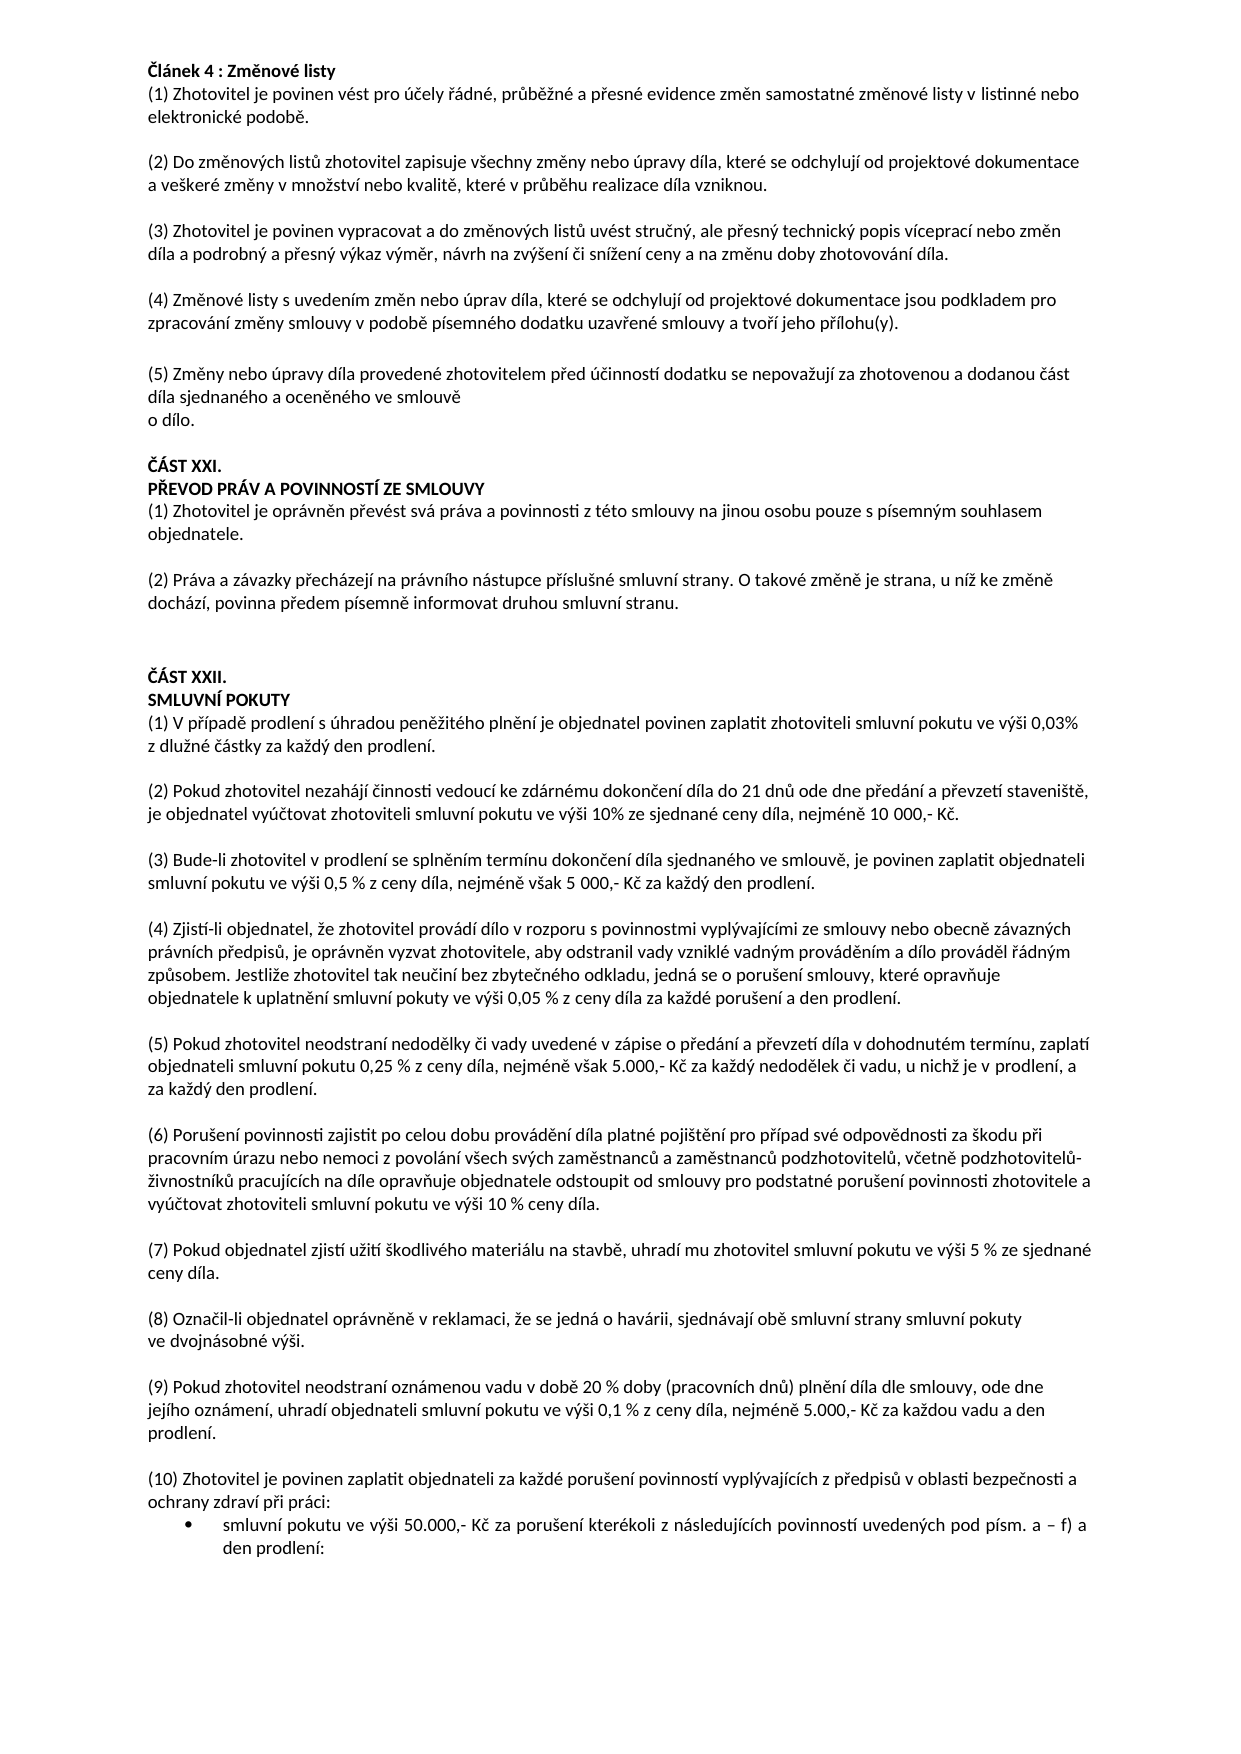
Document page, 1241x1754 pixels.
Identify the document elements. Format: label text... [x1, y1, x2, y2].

text (9) Pokud zhotovitel neodstraní oznámenou vadu v době 20 % doby (pracovních dnů) plnění díla dle smlouvy, ode dne jejího oznámení, uhradí objednateli smluvní pokutu ve výši 0,1 % z ceny díla, nejméně 5.000,- Kč za každou vadu a den prodlení. [148, 1353, 1088, 1444]
text ČÁST XXII. SMLUVNÍ POKUTY (1) V případě prodlení s úhradou peněžitého plnění je objednatel povinen zaplatit zhotoviteli smluvní pokutu ve výši 0,03% z dlužné částky za každý den prodlení. (2) Pokud zhotovitel nezahájí činnosti vedoucí ke zdárnému dokončení díla do 21 dnů ode dne předání a převzetí staveniště, je objednatel vyúčtovat zhotoviteli smluvní pokutu ve výši 10% ze sjednané ceny díla, nejméně 10 000,- Kč. [148, 642, 1093, 826]
text o dílo. [148, 408, 1093, 431]
text (10) Zhotovitel je povinen zaplatit objednateli za každé porušení povinností vyplývajících z předpisů v oblasti bezpečnosti a ochrany zdraví při práci: [148, 1467, 1088, 1513]
text (5) Změny nebo úpravy díla provedené zhotovitelem před účinností dodatku se nepovažují za zhotovenou a dodanou část díla sjednaného a oceněného ve smlouvě [148, 362, 1093, 408]
list smluvní pokutu ve výši 50.000,- Kč za porušení kterékoli z následujících povinností uvedených pod písm. a – f) a den prodlení: [185, 1513, 1088, 1559]
text ČÁST XXI. PŘEVOD PRÁV A POVINNOSTÍ ZE SMLOUVY (1) Zhotovitel je oprávněn převést svá práva a povinnosti z této smlouvy na jinou osobu pouze s písemným souhlasem objednatele. (2) Práva a závazky přecházejí na právního nástupce příslušné smluvní strany. O takové změně je strana, u níž ke změně dochází, povinna předem písemně informovat druhou smluvní stranu. [148, 431, 1093, 642]
text (4) Zjistí-li objednatel, že zhotovitel provádí dílo v rozporu s povinnostmi vyplývajícími ze smlouvy nebo obecně závazných právních předpisů, je oprávněn vyzvat zhotovitele, aby odstranil vady vzniklé vadným prováděním a dílo prováděl řádným způsobem. Jestliže zhotovitel tak neučiní bez zbytečného odkladu, jedná se o porušení smlouvy, které opravňuje objednatele k uplatnění smluvní pokuty ve výši 0,05 % z ceny díla za každé porušení a den prodlení. (5) Pokud zhotovitel neodstraní nedodělky či vady uvedené v zápise o předání a převzetí díla v dohodnutém termínu, zaplatí objednateli smluvní pokutu 0,25 % z ceny díla, nejméně však 5.000,- Kč za každý nedodělek či vadu, u nichž je v prodlení, a za každý den prodlení. (6) Porušení povinnosti zajistit po celou dobu provádění díla platné pojištění pro případ své odpovědnosti za škodu při pracovním úrazu nebo nemoci z povolání všech svých zaměstnanců a zaměstnanců podzhotovitelů, včetně podzhotovitelů-živnostníků pracujících na díle opravňuje objednatele odstoupit od smlouvy pro podstatné porušení povinnosti zhotovitele a vyúčtovat zhotoviteli smluvní pokutu ve výši 10 % ceny díla. [148, 917, 1093, 1215]
text Článek 4 : Změnové listy (1) Zhotovitel je povinen vést pro účely řádné, průběžné a přesné evidence změn samostatné změnové listy v listinné nebo elektronické podobě. (2) Do změnových listů zhotovitel zapisuje všechny změny nebo úpravy díla, které se odchylují od projektové dokumentace a veškeré změny v množství nebo kvalitě, které v průběhu realizace díla vzniknou. (3) Zhotovitel je povinen vypracovat a do změnových listů uvést stručný, ale přesný technický popis víceprací nebo změn díla a podrobný a přesný výkaz výměr, návrh na zvýšení či snížení ceny a na změnu doby zhotovování díla. (4) Změnové listy s uvedením změn nebo úprav díla, které se odchylují od projektové dokumentace jsou podkladem pro zpracování změny smlouvy v podobě písemného dodatku uzavřené smlouvy a tvoří jeho přílohu(y). [148, 59, 1093, 362]
text (3) Bude-li zhotovitel v prodlení se splněním termínu dokončení díla sjednaného ve smlouvě, je povinen zaplatit objednateli smluvní pokutu ve výši 0,5 % z ceny díla, nejméně však 5 000,- Kč za každý den prodlení. [148, 848, 1093, 894]
text (7) Pokud objednatel zjistí užití škodlivého materiálu na stavbě, uhradí mu zhotovitel smluvní pokutu ve výši 5 % ze sjednané ceny díla. (8) Označil-li objednatel oprávněně v reklamaci, že se jedná o havárii, sjednávají obě smluvní strany smluvní pokuty ve dvojnásobné výši. [148, 1238, 1093, 1353]
